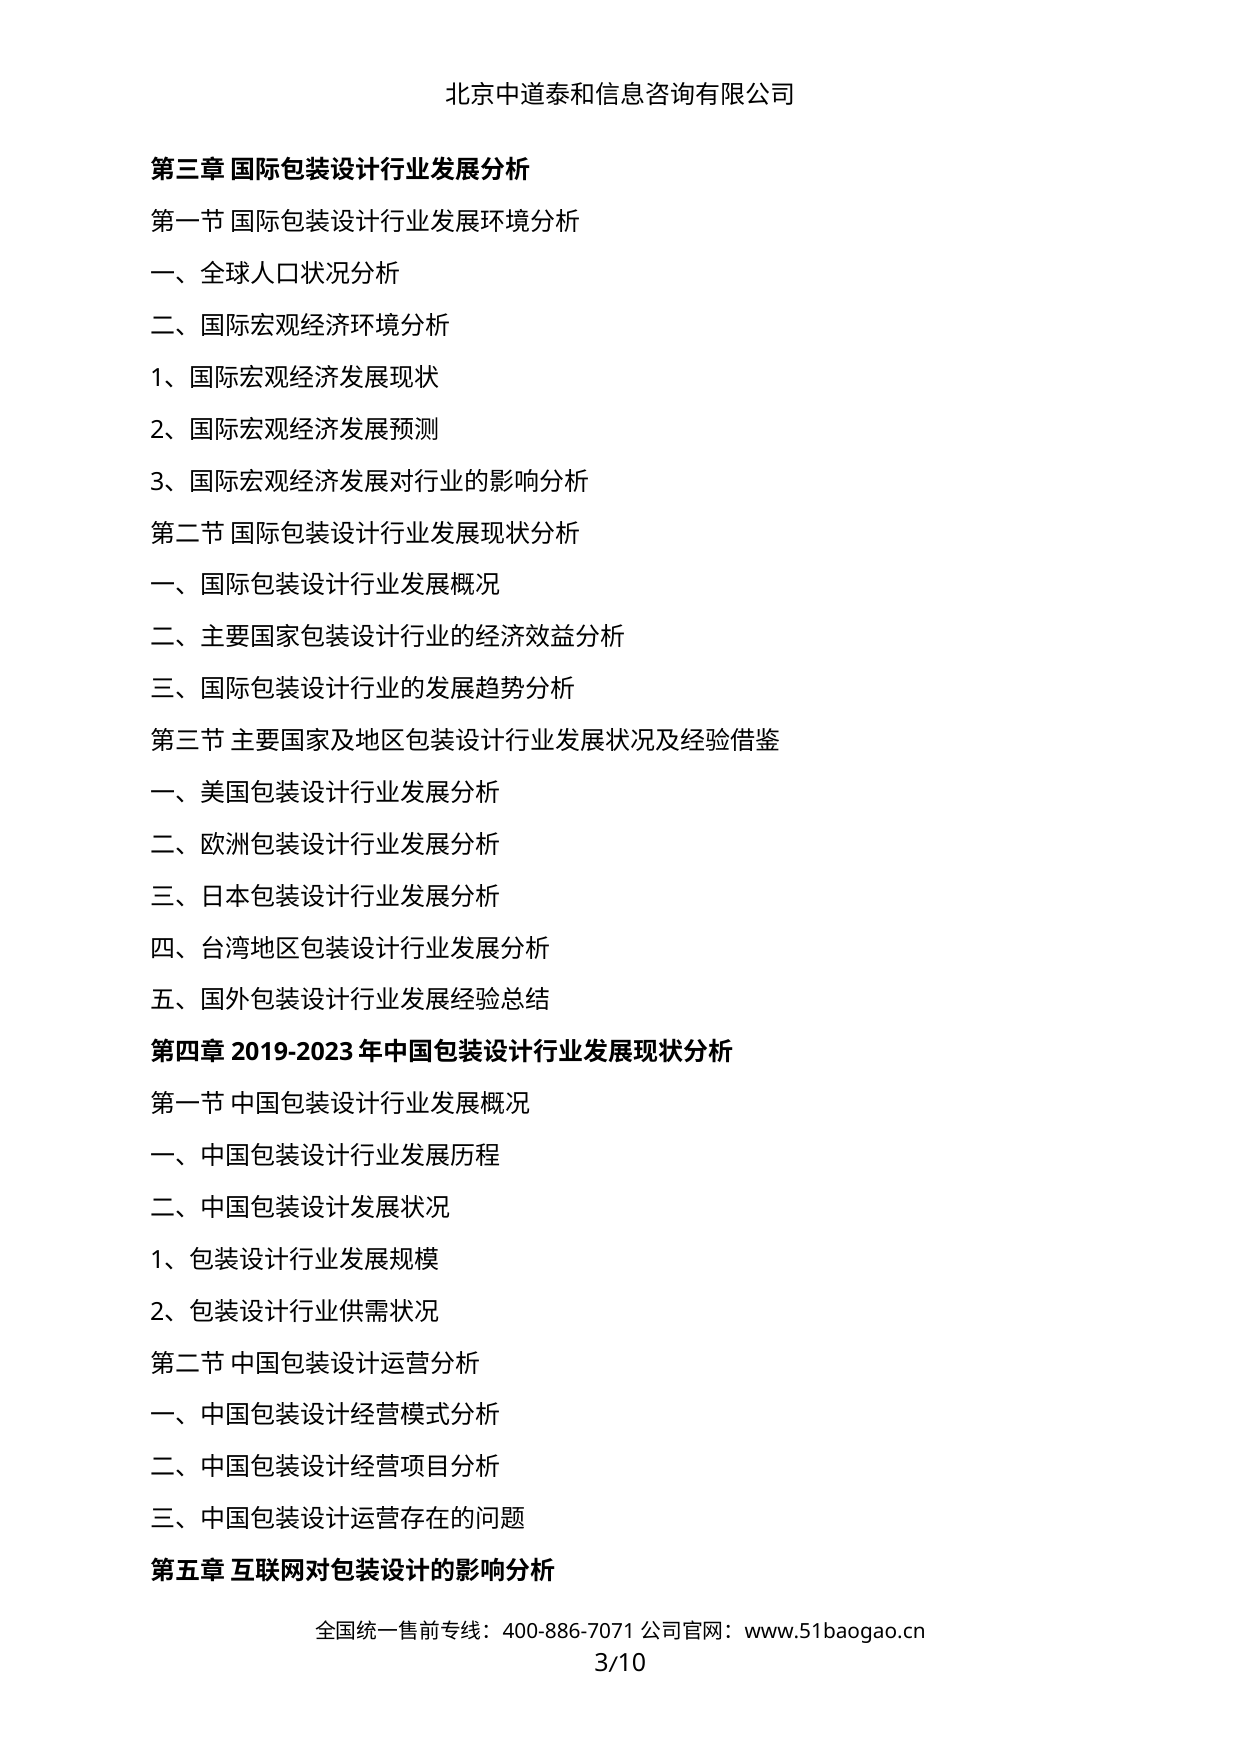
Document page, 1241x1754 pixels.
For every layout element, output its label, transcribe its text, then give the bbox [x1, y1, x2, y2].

text 3、国际宏观经济发展对行业的影响分析 [150, 461, 1090, 497]
text 二、中国包装设计发展状况 [150, 1187, 1090, 1224]
text 第二节 国际包装设计行业发展现状分析 [150, 513, 1090, 549]
text 一、中国包装设计经营模式分析 [150, 1395, 1090, 1431]
text 一、美国包装设计行业发展分析 [150, 772, 1090, 809]
text 第三章 国际包装设计行业发展分析 [150, 150, 1090, 186]
text 2、包装设计行业供需状况 [150, 1291, 1090, 1327]
text 三、中国包装设计运营存在的问题 [150, 1499, 1090, 1535]
text 第五章 互联网对包装设计的影响分析 [150, 1551, 1090, 1587]
text 一、全球人口状况分析 [150, 254, 1090, 290]
text 第三节 主要国家及地区包装设计行业发展状况及经验借鉴 [150, 721, 1090, 757]
text 1、包装设计行业发展规模 [150, 1239, 1090, 1276]
text 第一节 国际包装设计行业发展环境分析 [150, 202, 1090, 238]
text 四、台湾地区包装设计行业发展分析 [150, 928, 1090, 964]
text 二、国际宏观经济环境分析 [150, 306, 1090, 342]
text 1、国际宏观经济发展现状 [150, 357, 1090, 394]
text 三、国际包装设计行业的发展趋势分析 [150, 669, 1090, 705]
text 五、国外包装设计行业发展经验总结 [150, 980, 1090, 1016]
text 二、欧洲包装设计行业发展分析 [150, 824, 1090, 861]
text 第四章 2019-2023年中国包装设计行业发展现状分析 [150, 1032, 1090, 1068]
text 二、主要国家包装设计行业的经济效益分析 [150, 617, 1090, 653]
text 二、中国包装设计经营项目分析 [150, 1447, 1090, 1483]
text 三、日本包装设计行业发展分析 [150, 876, 1090, 912]
text 2、国际宏观经济发展预测 [150, 409, 1090, 446]
text 第一节 中国包装设计行业发展概况 [150, 1084, 1090, 1120]
text 第二节 中国包装设计运营分析 [150, 1343, 1090, 1379]
text 一、国际包装设计行业发展概况 [150, 565, 1090, 601]
text 一、中国包装设计行业发展历程 [150, 1136, 1090, 1172]
